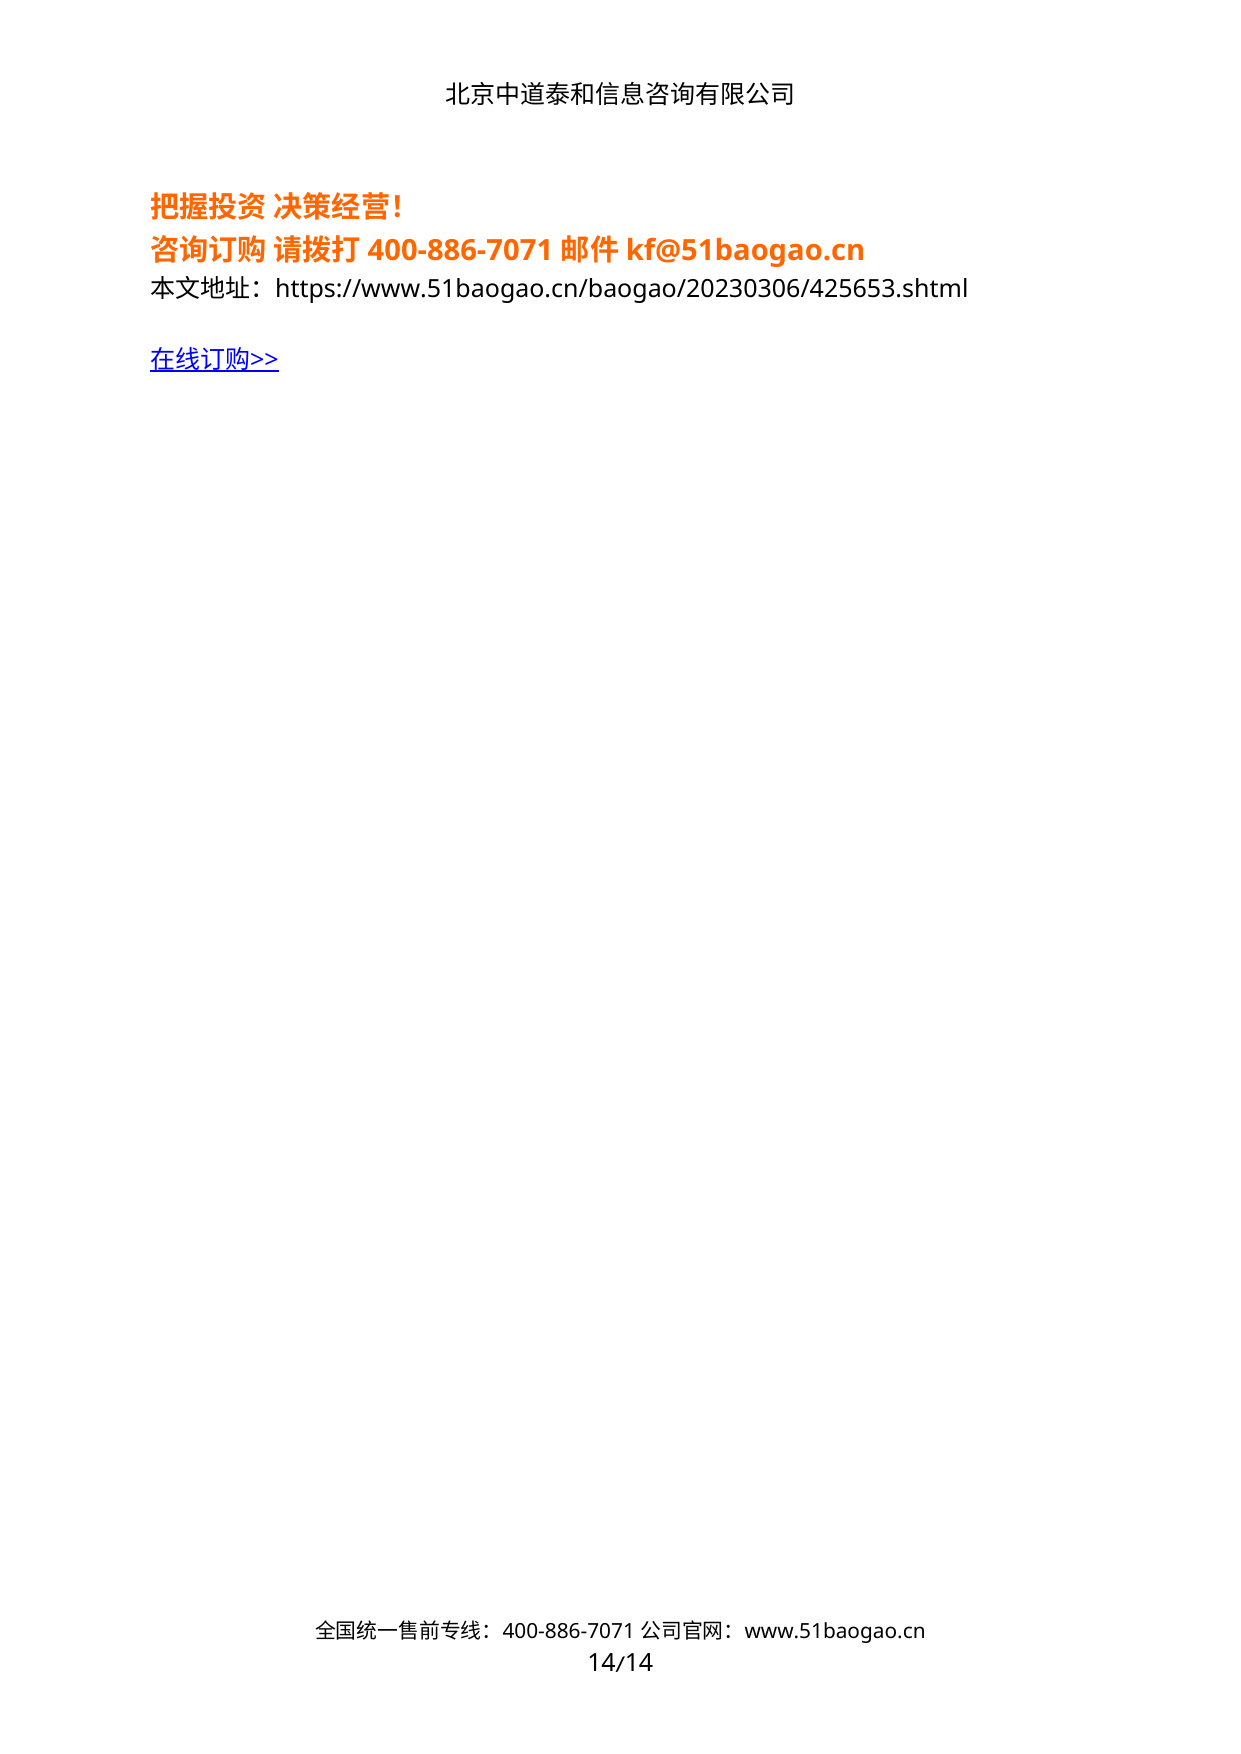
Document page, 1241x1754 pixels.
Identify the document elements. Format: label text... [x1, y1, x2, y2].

text 把握投资 决策经营！咨询订购 请拨打 400-886-7071 邮件 kf@51baogao.cn本文地址：https://www.51baogao.cn/baogao/20230306/425653.shtml [150, 150, 1090, 305]
text 在线订购>> [150, 305, 1090, 375]
